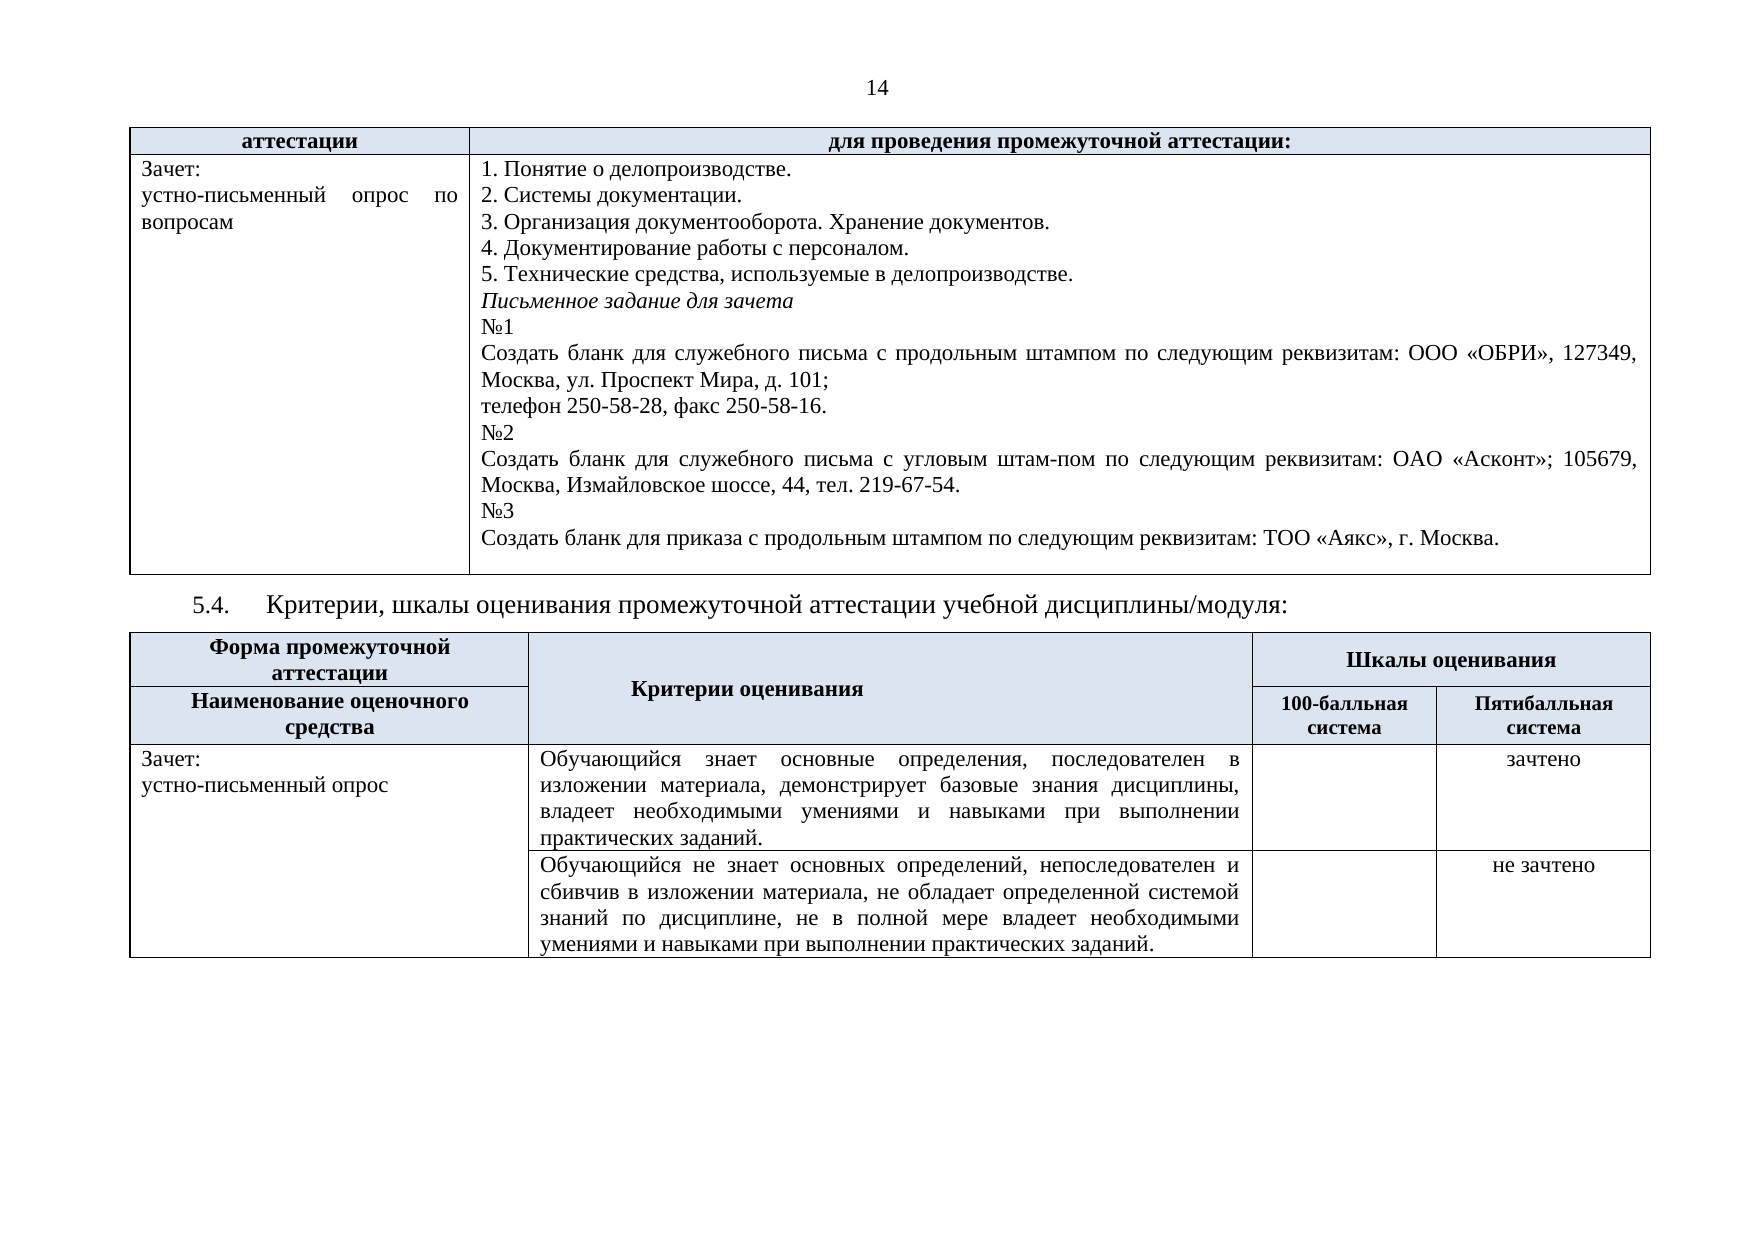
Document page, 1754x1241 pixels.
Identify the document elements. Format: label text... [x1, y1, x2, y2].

table_cell Обучающийся не знает основных определений, непоследователен и сбивчив в изложении материала, не обладает определенной системой знаний по дисциплине, не в полной мере владеет необходимыми умениями и навыками при выполнении практических заданий. [529, 851, 1252, 957]
table_cell Наименование оценочного средства [131, 687, 528, 744]
table_header Форма промежуточной аттестации [131, 633, 528, 686]
table_header Шкалы оценивания [1253, 633, 1650, 686]
table_cell 100-балльная система [1253, 687, 1436, 744]
table_cell 1. Понятие о делопроизводстве. 2. Системы документации. 3. Организация документооборота. Хранение документов. 4. Документирование работы с персоналом. 5. Технические средства, используемые в делопроизводстве. Письменное задание для зачета №1 Создать бланк для служебного письма с продольным штампом по следующим реквизитам: ООО «ОБРИ», 127349, Москва, ул. Проспект Мира, д. 101; телефон 250-58-28, факс 250-58-16. №2 Создать бланк для служебного письма с угловым штам-пом по следующим реквизитам: ОАО «Асконт»; 105679, Москва, Измайловское шоссе, 44, тел. 219-67-54. №3 Создать бланк для приказа с продольным штампом по следующим реквизитам: ТОО «Аякс», г. Москва. [470, 155, 1650, 574]
table_cell [1253, 851, 1436, 957]
table_cell Зачет: устно-письменный опрос по вопросам [131, 155, 469, 574]
table_header Критерии оценивания [529, 633, 1252, 744]
subtitle Критерии, шкалы оценивания промежуточной аттестации учебной дисциплины/модуля: [192, 588, 1636, 619]
table_cell Пятибалльная система [1437, 687, 1650, 744]
table_cell Обучающийся знает основные определения, последователен в изложении материала, демонстрирует базовые знания дисциплины, владеет необходимыми умениями и навыками при выполнении практических заданий. [529, 745, 1252, 850]
table_cell не зачтено [1437, 851, 1650, 957]
table_cell Зачет: устно-письменный опрос [131, 745, 528, 957]
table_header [131, 128, 469, 154]
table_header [470, 128, 1650, 154]
table_cell [1253, 745, 1436, 850]
table_cell зачтено [1437, 745, 1650, 850]
